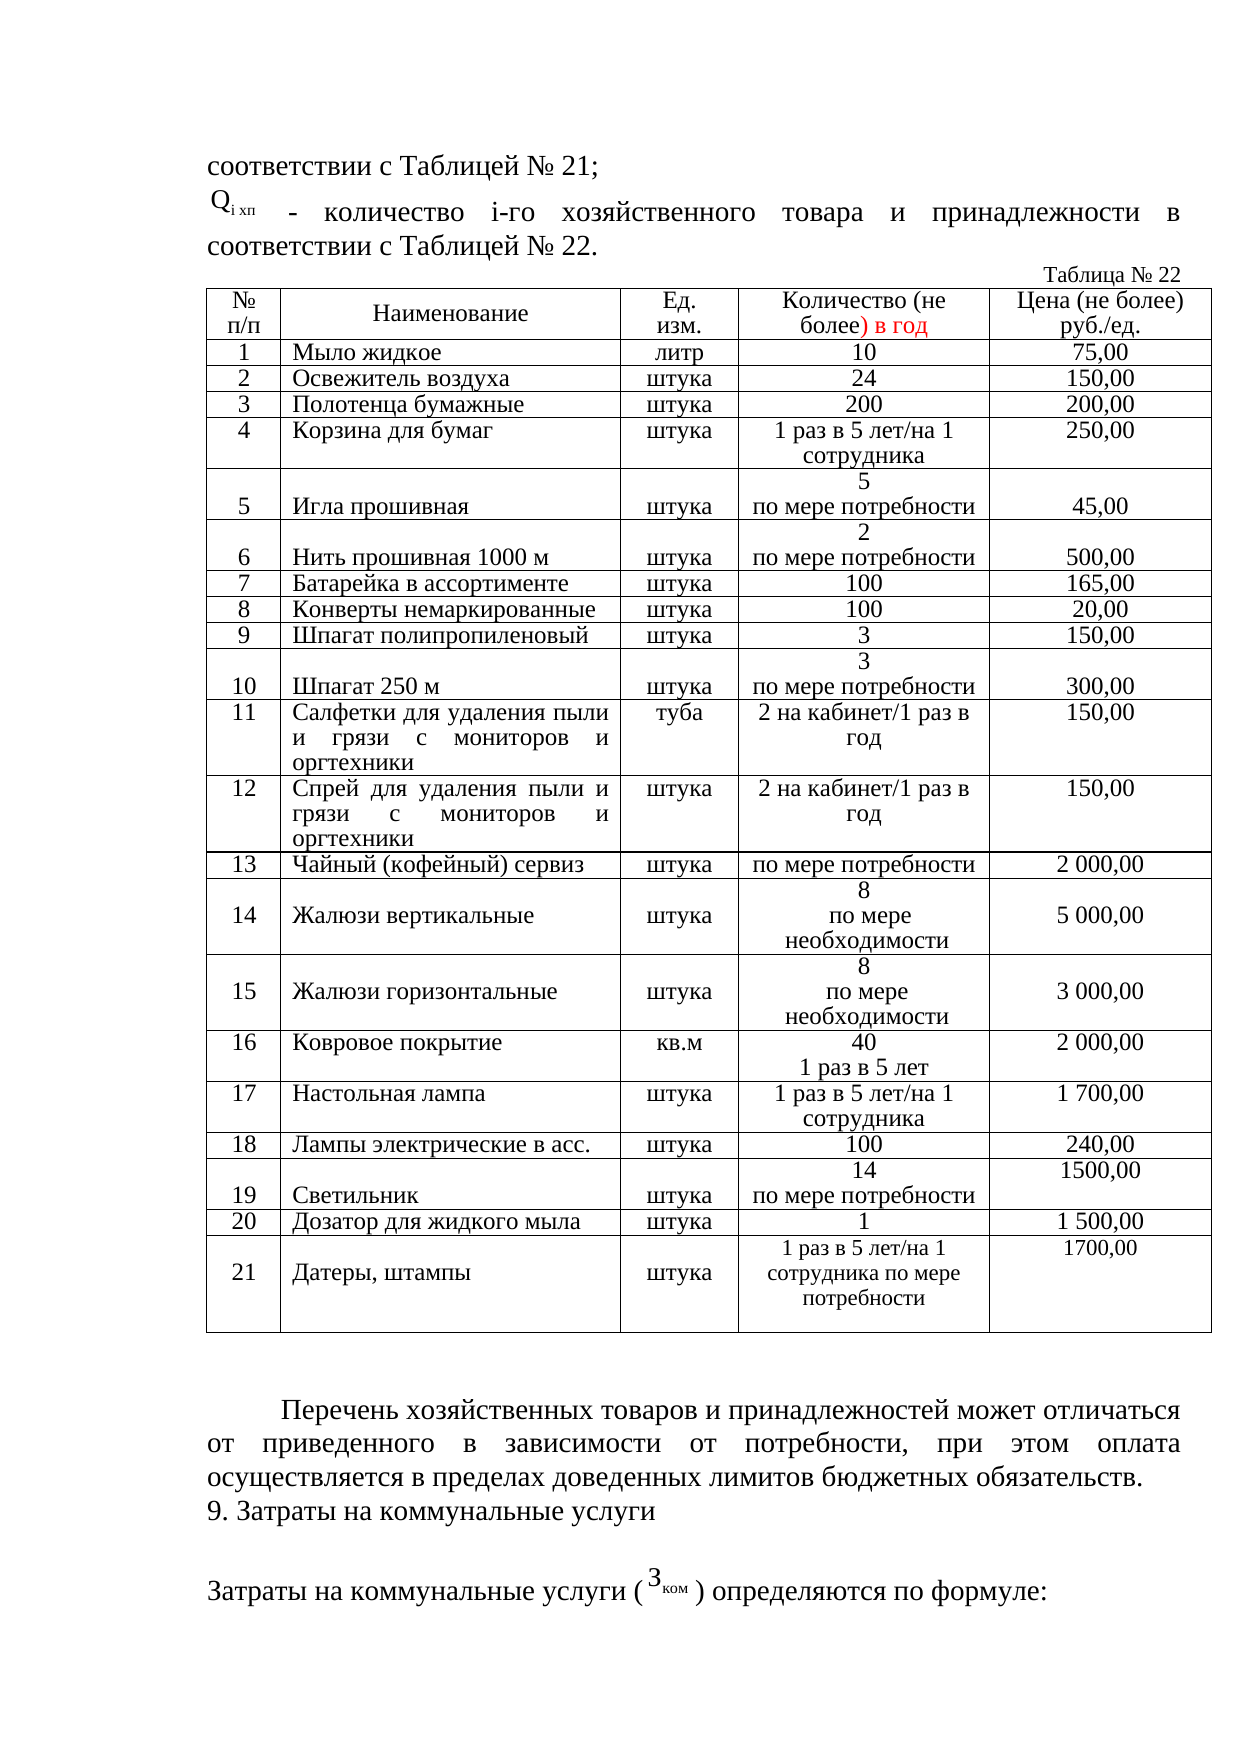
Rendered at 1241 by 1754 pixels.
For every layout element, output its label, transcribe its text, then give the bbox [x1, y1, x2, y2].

table_cell Шпагат полипропиленовый [281, 623, 620, 648]
table_cell Игла прошивная [281, 469, 620, 519]
table_cell Корзина для бумаг [281, 418, 620, 468]
table_cell 150,00 [990, 776, 1211, 851]
text Перечень хозяйственных товаров и принадлежностей может отличаться от приведенного в зависимости от потребности, при этом оплата осуществляется в пределах доведенных лимитов бюджетных обязательств. [207, 1392, 1181, 1493]
table_cell 1 раз в 5 лет/на 1 сотрудника [739, 1082, 989, 1132]
table_cell 19 [207, 1159, 280, 1209]
table_cell 75,00 [990, 340, 1211, 365]
table_cell Шпагат 250 м [281, 649, 620, 699]
table_cell Батарейка в ассортименте [281, 571, 620, 596]
table_cell штука [621, 392, 738, 417]
table_cell Нить прошивная 1000 м [281, 520, 620, 570]
text Таблица № 22 [207, 261, 1181, 288]
table_cell 100 [739, 1133, 989, 1158]
table_cell 5 [207, 469, 280, 519]
table_cell 250,00 [990, 418, 1211, 468]
table_cell 40 1 раз в 5 лет [739, 1031, 989, 1081]
table_cell Дозатор для жидкого мыла [281, 1210, 620, 1235]
table_cell 150,00 [990, 700, 1211, 775]
table_cell 2 на кабинет/1 раз в год [739, 776, 989, 851]
table_cell 3 по мере потребности [739, 649, 989, 699]
table_cell штука [621, 853, 738, 877]
table_cell по мере потребности [739, 853, 989, 877]
table_cell 1 [739, 1210, 989, 1235]
table_cell 12 [207, 776, 280, 851]
table_cell 7 [207, 571, 280, 596]
table_cell 200 [739, 392, 989, 417]
table_cell 1 700,00 [990, 1082, 1211, 1132]
table_cell 2 [207, 366, 280, 391]
table_cell 8 по мере необходимости [739, 955, 989, 1029]
table_cell Конверты немаркированные [281, 597, 620, 622]
table_cell 10 [739, 340, 989, 365]
table_cell 14 [207, 879, 280, 953]
table_cell штука [621, 623, 738, 648]
table_cell Полотенца бумажные [281, 392, 620, 417]
text Затраты на коммунальные услуги () определяются по формуле: [207, 1560, 1181, 1607]
table_cell 2 на кабинет/1 раз в год [739, 700, 989, 775]
table_cell 165,00 [990, 571, 1211, 596]
table_cell штука [621, 1210, 738, 1235]
table_cell штука [621, 418, 738, 468]
table_cell 17 [207, 1082, 280, 1132]
table_cell 3 [207, 392, 280, 417]
table_cell 1500,00 [990, 1159, 1211, 1209]
table_cell 20,00 [990, 597, 1211, 622]
table_cell Чайный (кофейный) сервиз [281, 853, 620, 877]
table_cell 13 [207, 853, 280, 877]
table_cell штука [621, 955, 738, 1029]
table_cell 18 [207, 1133, 280, 1158]
table_cell 1 раз в 5 лет/на 1 сотрудника по мере потребности [739, 1236, 989, 1332]
table_cell штука [621, 469, 738, 519]
table_cell Спрей для удаления пыли и грязи с мониторов и оргтехники [281, 776, 620, 851]
table_cell литр [621, 340, 738, 365]
table_cell штука [621, 1133, 738, 1158]
table_cell 8 по мере необходимости [739, 879, 989, 953]
table_cell Освежитель воздуха [281, 366, 620, 391]
table_cell штука [621, 366, 738, 391]
table_cell 20 [207, 1210, 280, 1235]
table_cell штука [621, 649, 738, 699]
table_cell штука [621, 1236, 738, 1332]
text - количество i-го хозяйственного товара и принадлежности в соответствии с Таблицей № 22. [207, 181, 1181, 261]
table_cell 100 [739, 571, 989, 596]
table_cell 9 [207, 623, 280, 648]
table_cell Жалюзи вертикальные [281, 879, 620, 953]
table_cell штука [621, 1159, 738, 1209]
table_cell 240,00 [990, 1133, 1211, 1158]
table_cell Жалюзи горизонтальные [281, 955, 620, 1029]
table_cell 2 000,00 [990, 853, 1211, 877]
table_cell 1 раз в 5 лет/на 1 сотрудника [739, 418, 989, 468]
table_cell 5 000,00 [990, 879, 1211, 953]
table_cell 10 [207, 649, 280, 699]
table_cell 300,00 [990, 649, 1211, 699]
table_cell 8 [207, 597, 280, 622]
table_header Ед. изм. [621, 289, 738, 339]
table_cell 150,00 [990, 366, 1211, 391]
table_cell 150,00 [990, 623, 1211, 648]
table_cell 1700,00 [990, 1236, 1211, 1332]
table_cell 1 500,00 [990, 1210, 1211, 1235]
table_cell 3 [739, 623, 989, 648]
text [207, 148, 1181, 181]
table_cell Настольная лампа [281, 1082, 620, 1132]
table_cell штука [621, 1082, 738, 1132]
table_cell штука [621, 597, 738, 622]
table_header № п/п [207, 289, 280, 339]
table_cell 24 [739, 366, 989, 391]
table_cell 15 [207, 955, 280, 1029]
table_cell штука [621, 776, 738, 851]
table_cell штука [621, 879, 738, 953]
table_header Наименование [281, 289, 620, 339]
table_cell Мыло жидкое [281, 340, 620, 365]
table_cell 5 по мере потребности [739, 469, 989, 519]
table_cell Лампы электрические в асс. [281, 1133, 620, 1158]
table_cell 4 [207, 418, 280, 468]
table_cell 11 [207, 700, 280, 775]
table_cell 6 [207, 520, 280, 570]
table_cell 16 [207, 1031, 280, 1081]
table_cell штука [621, 520, 738, 570]
table_cell Светильник [281, 1159, 620, 1209]
table_header Количество (не более) в год [739, 289, 989, 339]
table_cell туба [621, 700, 738, 775]
table_cell 21 [207, 1236, 280, 1332]
table_cell 2 000,00 [990, 1031, 1211, 1081]
table_cell 200,00 [990, 392, 1211, 417]
table_cell штука [621, 571, 738, 596]
table_cell Ковровое покрытие [281, 1031, 620, 1081]
table_cell 45,00 [990, 469, 1211, 519]
table_cell 3 000,00 [990, 955, 1211, 1029]
table_cell 500,00 [990, 520, 1211, 570]
text 9. Затраты на коммунальные услуги [207, 1493, 1181, 1526]
table_cell 1 [207, 340, 280, 365]
table_header Цена (не более) руб./ед. [990, 289, 1211, 339]
table_cell 14 по мере потребности [739, 1159, 989, 1209]
table_cell 2 по мере потребности [739, 520, 989, 570]
table_cell 100 [739, 597, 989, 622]
table_cell Датеры, штампы [281, 1236, 620, 1332]
table_cell Салфетки для удаления пыли и грязи с мониторов и оргтехники [281, 700, 620, 775]
table_cell кв.м [621, 1031, 738, 1081]
